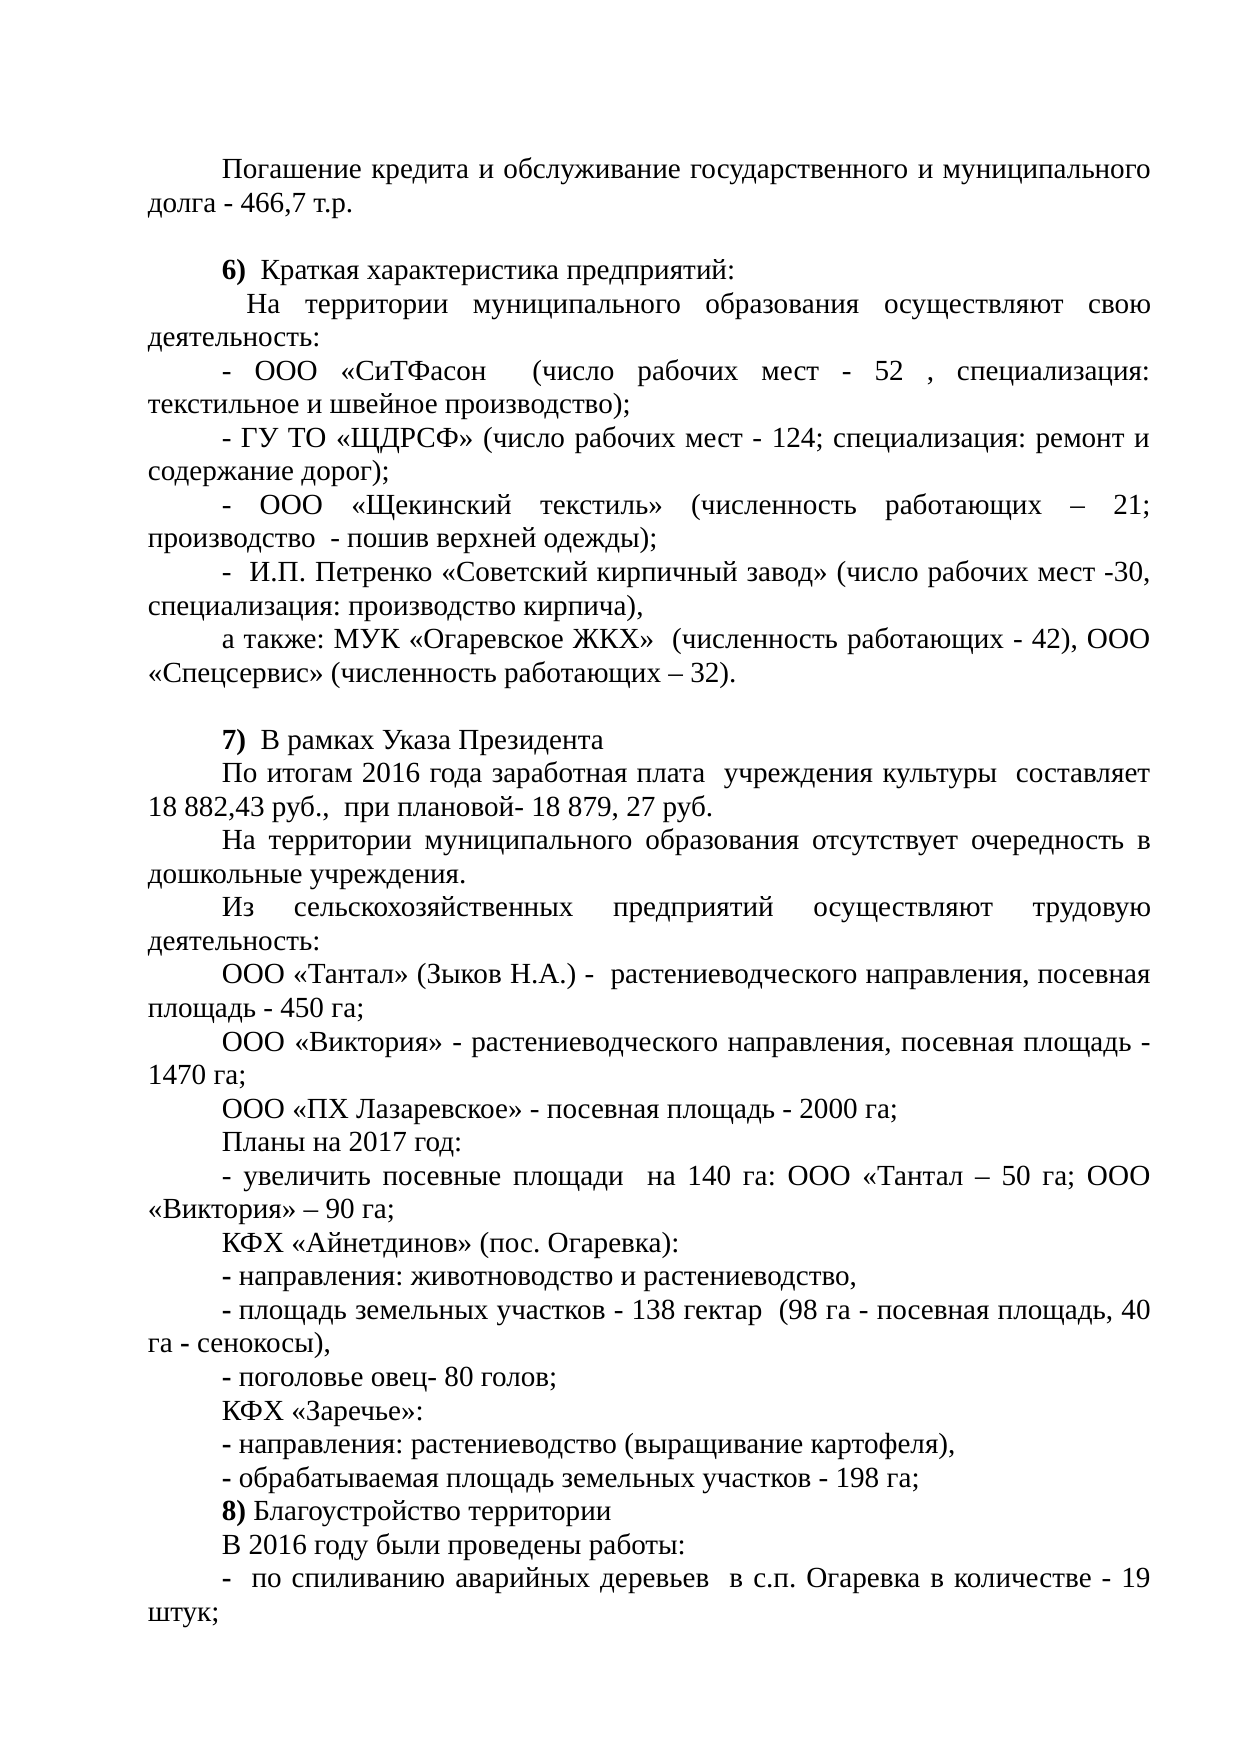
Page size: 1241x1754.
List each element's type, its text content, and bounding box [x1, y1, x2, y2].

text КФХ «Заречье»: [148, 1393, 1152, 1426]
text - поголовье овец- 80 голов; [148, 1359, 1152, 1393]
text 7) В рамках Указа Президента [148, 722, 1152, 755]
text На территории муниципального образования осуществляют свою деятельность: [148, 286, 1152, 353]
text - по спиливанию аварийных деревьев в с.п. Огаревка в количестве - 19 штук; [148, 1560, 1152, 1627]
text - направления: животноводство и растениеводство, [148, 1258, 1152, 1292]
text По итогам 2016 года заработная плата учреждения культуры составляет 18 882,43 руб., при плановой- 18 879, 27 руб. [148, 755, 1152, 822]
text - обрабатываемая площадь земельных участков - ; [148, 1460, 1152, 1493]
text КФХ «Айнетдинов» (пос. Огаревка): [148, 1225, 1152, 1258]
text 6) Краткая характеристика предприятий: [148, 252, 1152, 286]
text ООО «Тантал» (Зыков Н.А.) - растениеводческого направления, посевная площадь - 450 га; [148, 957, 1152, 1024]
text Погашение кредита и обслуживание государственного и муниципального долга - 466,7 т.р. [148, 152, 1152, 219]
text Из сельскохозяйственных предприятий осуществляют трудовую деятельность: [148, 889, 1152, 957]
text - направления: растениеводство (выращивание картофеля), [148, 1426, 1152, 1460]
text - ООО «Щекинский текстиль» (численность работающих – 21; производство - пошив верхней одежды); [148, 487, 1152, 554]
text 8) Благоустройство территории [148, 1493, 1152, 1527]
text В 2016 году были проведены работы: [148, 1527, 1152, 1560]
text - ГУ ТО «ЩДРСФ» (число рабочих мест - 124; специализация: ремонт и содержание дорог); [148, 420, 1152, 487]
text ООО «Виктория» - растениеводческого направления, посевная площадь - ; [148, 1024, 1152, 1091]
text - увеличить посевные площади на 140 га: ООО «Тантал – ; ООО «Виктория» – ; [148, 1158, 1152, 1225]
text - И.П. Петренко «Советский кирпичный завод» (число рабочих мест -30, специализация: производство кирпича), [148, 554, 1152, 621]
text Планы на 2017 год: [148, 1124, 1152, 1158]
text - ООО «СиТФасон (число рабочих мест - 52 , специализация: текстильное и швейное производство); [148, 353, 1152, 420]
text На территории муниципального образования отсутствует очередность в дошкольные учреждения. [148, 822, 1152, 889]
text ООО «ПХ Лазаревское» - посевная площадь - ; [148, 1091, 1152, 1124]
text - площадь земельных участков - ( - посевная площадь, - сенокосы), [148, 1292, 1152, 1359]
text а также: МУК «Огаревское ЖКХ» (численность работающих - 42), ООО «Спецсервис» (численность работающих – 32). [148, 621, 1152, 688]
